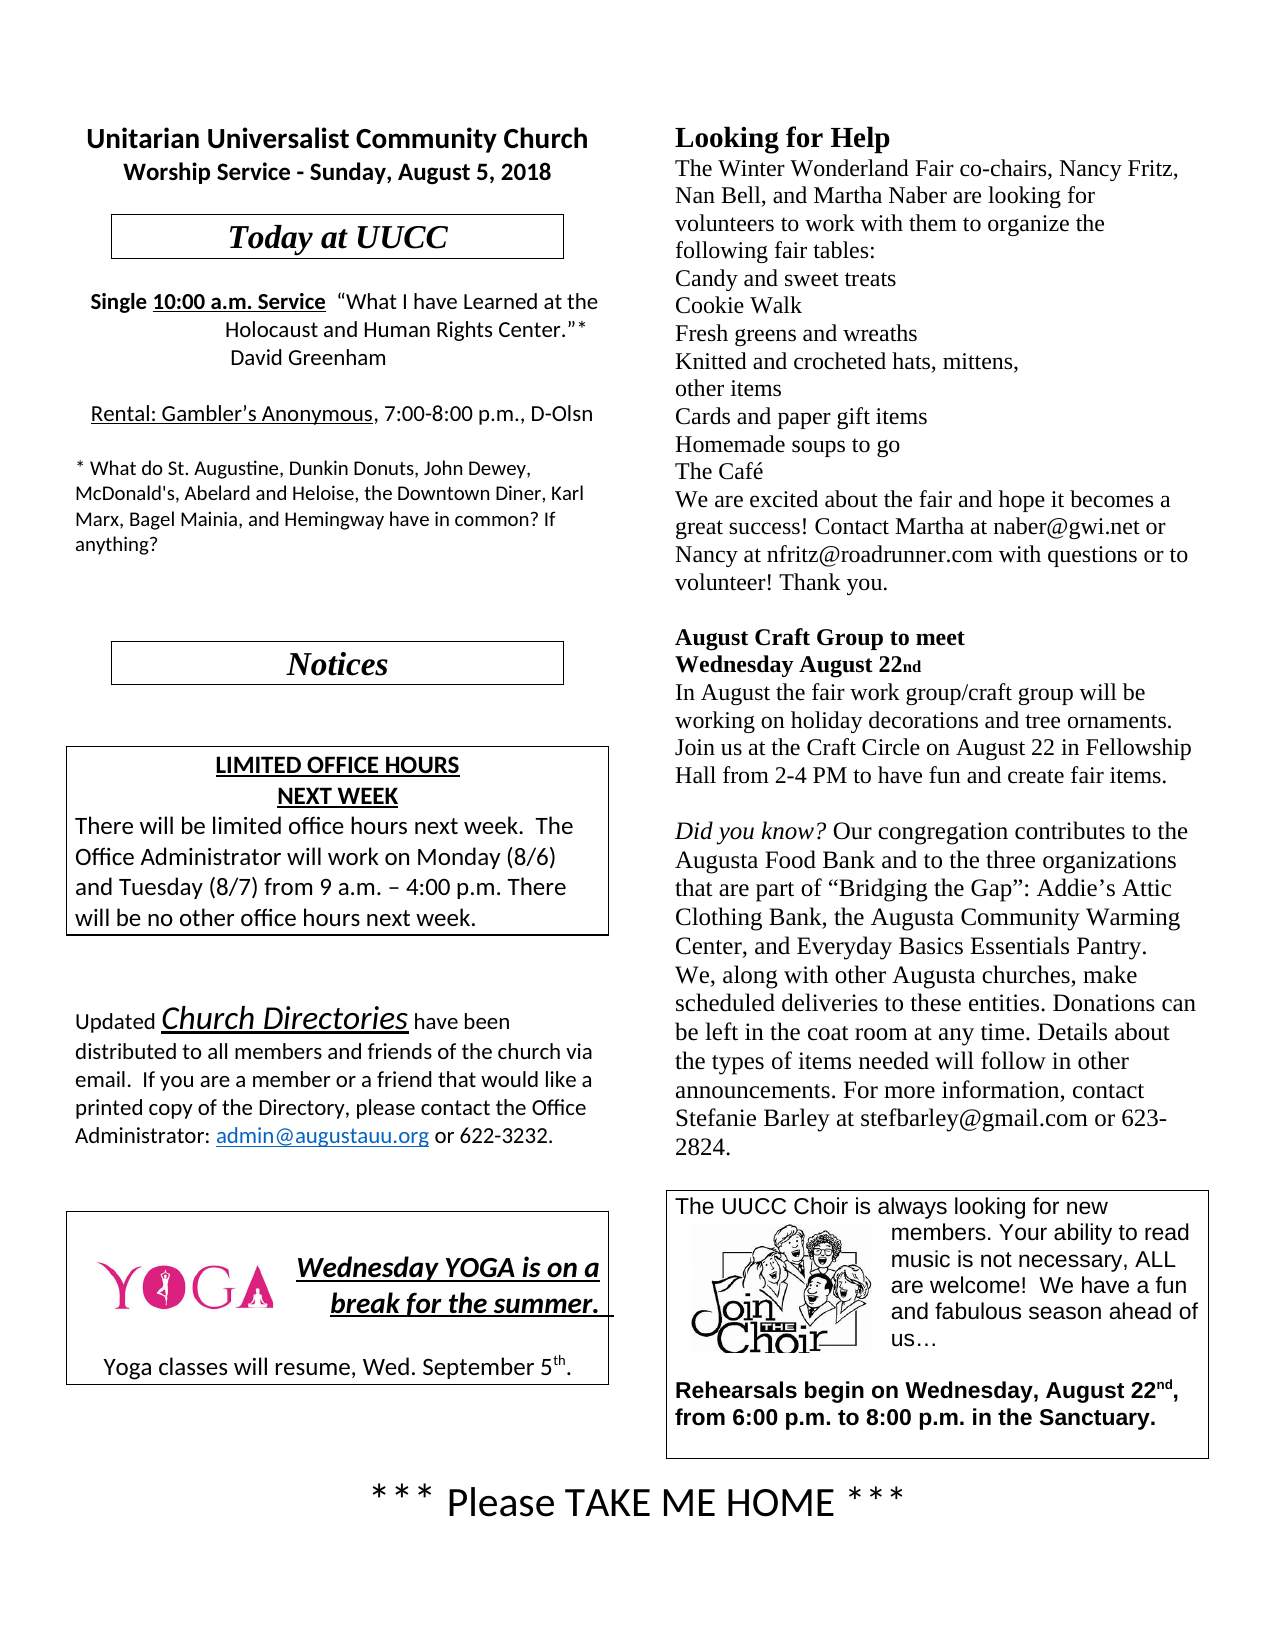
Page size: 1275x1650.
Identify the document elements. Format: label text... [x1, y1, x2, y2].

text The Winter Wonderland Fair co-chairs, Nancy Fritz, Nan Bell, and Martha Naber are looking for volunteers to work with them to organize the following fair tables: [675, 153, 1200, 264]
text The Café [675, 457, 1200, 485]
text Unitarian Universalist Community Church [75, 120, 600, 156]
text Rental: Gambler’s Anonymous, 7:00-8:00 p.m., D-Olsn [75, 399, 600, 427]
text Notices [112, 642, 563, 684]
text August Craft Group to meet [675, 623, 1200, 650]
text We are excited about the fair and hope it becomes a great success! Contact Martha at naber@gwi.net or Nancy at nfritz@roadrunner.com with questions or to volunteer! Thank you. [675, 485, 1200, 595]
picture [92, 1255, 274, 1321]
text Knitted and crocheted hats, mittens, [675, 347, 1200, 374]
text Looking for Help [675, 120, 1200, 153]
text Updated Church Directories have been distributed to all members and friends of the church via email. If you are a member or a friend that would like a printed copy of the Directory, please contact the Office Administrator: admin@augustauu.org or 622-3232. [75, 997, 600, 1149]
text Cookie Walk [675, 292, 1200, 319]
text Fresh greens and wreaths [675, 319, 1200, 347]
text There will be limited office hours next week. The Office Administrator will work on Monday (8/6) and Tuesday (8/7) from 9 a.m. – 4:00 p.m. There will be no other office hours next week. [67, 807, 608, 934]
text Single 10:00 a.m. Service “What I have Learned at the Holocaust and Human Rights Center.”* [75, 287, 600, 343]
text In August the fair work group/craft group will be working on holiday decorations and tree ornaments. Join us at the Craft Circle on August 22 in Fellowship Hall from 2-4 PM to have fun and create fair items. [675, 678, 1200, 788]
text Cards and paper gift items [675, 402, 1200, 429]
text other items [675, 374, 1200, 402]
text Rehearsals begin on Wednesday, August 22nd, from 6:00 p.m. to 8:00 p.m. in the Sanctuary. [675, 1377, 1200, 1430]
text Homemade soups to go [675, 429, 1200, 457]
text Wednesday August 22nd [675, 650, 1200, 678]
picture [690, 1224, 872, 1353]
text Did you know? Our congregation contributes to the Augusta Food Bank and to the three organizations that are part of “Bridging the Gap”: Addie’s Attic Clothing Bank, the Augusta Community Warming Center, and Everyday Basics Essentials Pantry. [675, 816, 1200, 960]
text Worship Service - Sunday, August 5, 2018 [75, 156, 600, 186]
text Candy and sweet treats [675, 264, 1200, 292]
text We, along with other Augusta churches, make scheduled deliveries to these entities. Donations can be left in the coat room at any time. Details about the types of items needed will follow in other announcements. For more information, contact Stefanie Barley at stefbarley@gmail.com or 623-2824. [675, 960, 1200, 1161]
text LIMITED OFFICE HOURS [67, 747, 608, 780]
text * What do St. Augustine, Dunkin Donuts, John Dewey, McDonald's, Abelard and Heloise, the Downtown Diner, Karl Marx, Bagel Mainia, and Hemingway have in common? If anything? [75, 455, 600, 557]
text NEXT WEEK [75, 780, 600, 807]
text David Greenham [75, 343, 600, 371]
text Today at UUCC [112, 215, 563, 258]
text Yoga classes will resume, Wed. September 5th. [67, 1348, 608, 1384]
